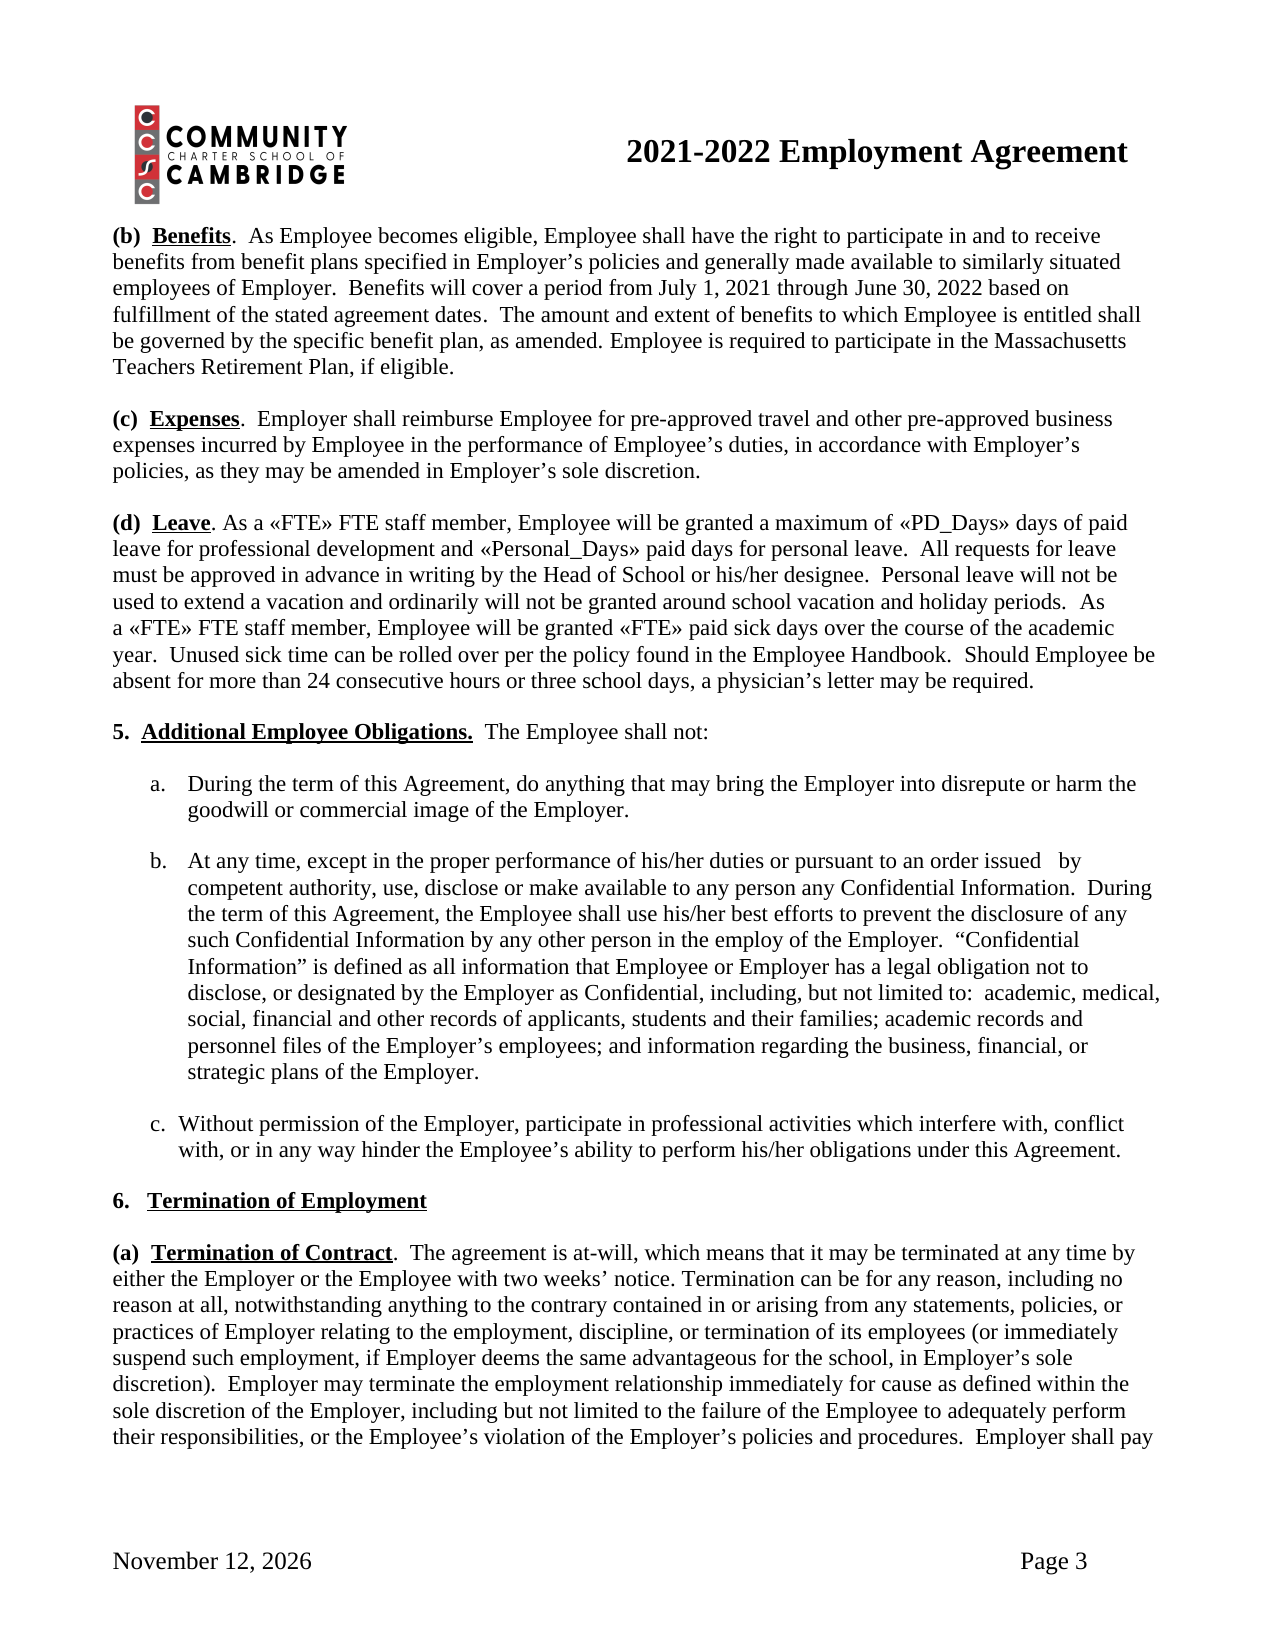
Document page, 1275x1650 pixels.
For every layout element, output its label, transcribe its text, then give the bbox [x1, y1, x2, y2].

text (c) Expenses. Employer shall reimburse Employee for pre-approved travel and other pre-approved business expenses incurred by Employee in the performance of Employee’s duties, in accordance with Employer’s policies, as they may be amended in Employer’s sole discretion. [112, 405, 1162, 484]
text b. At any time, except in the proper performance of his/her duties or pursuant to an order issued by competent authority, use, disclose or make available to any person any Confidential Information. During the term of this Agreement, the Employee shall use his/her best efforts to prevent the disclosure of any such Confidential Information by any other person in the employ of the Employer. “Confidential Information” is defined as all information that Employee or Employer has a legal obligation not to disclose, or designated by the Employer as Confidential, including, but not limited to: academic, medical, social, financial and other records of applicants, students and their families; academic records and personnel files of the Employer’s employees; and information regarding the business, financial, or strategic plans of the Employer. [150, 847, 1162, 1084]
picture [112, 90, 368, 222]
text (b) Benefits. As Employee becomes eligible, Employee shall have the right to participate in and to receive benefits from benefit plans specified in Employer’s policies and generally made available to similarly situated employees of Employer. Benefits will cover a period from July 1, 2021 through June 30, 2022 based on fulfillment of the stated agreement dates. The amount and extent of benefits to which Employee is entitled shall be governed by the specific benefit plan, as amended. Employee is required to participate in the Massachusetts Teachers Retirement Plan, if eligible. [112, 222, 1162, 380]
text 6. Termination of Employment [112, 1187, 1162, 1214]
text (d) Leave. As a «FTE» FTE staff member, Employee will be granted a maximum of «PD_Days» days of paid leave for professional development and «Personal_Days» paid days for personal leave. All requests for leave must be approved in advance in writing by the Head of School or his/her designee. Personal leave will not be used to extend a vacation and ordinarily will not be granted around school vacation and holiday periods. As a «FTE» FTE staff member, Employee will be granted «FTE» paid sick days over the course of the academic year. Unused sick time can be rolled over per the policy found in the Employee Handbook. Should Employee be absent for more than 24 consecutive hours or three school days, a physician’s letter may be required. [112, 509, 1162, 693]
text 5. Additional Employee Obligations. The Employee shall not: [112, 718, 1162, 745]
text a. During the term of this Agreement, do anything that may bring the Employer into disrepute or harm the goodwill or commercial image of the Employer. [150, 770, 1162, 822]
text c. Without permission of the Employer, participate in professional activities which interfere with, conflict with, or in any way hinder the Employee’s ability to perform his/her obligations under this Agreement. [150, 1109, 1162, 1162]
